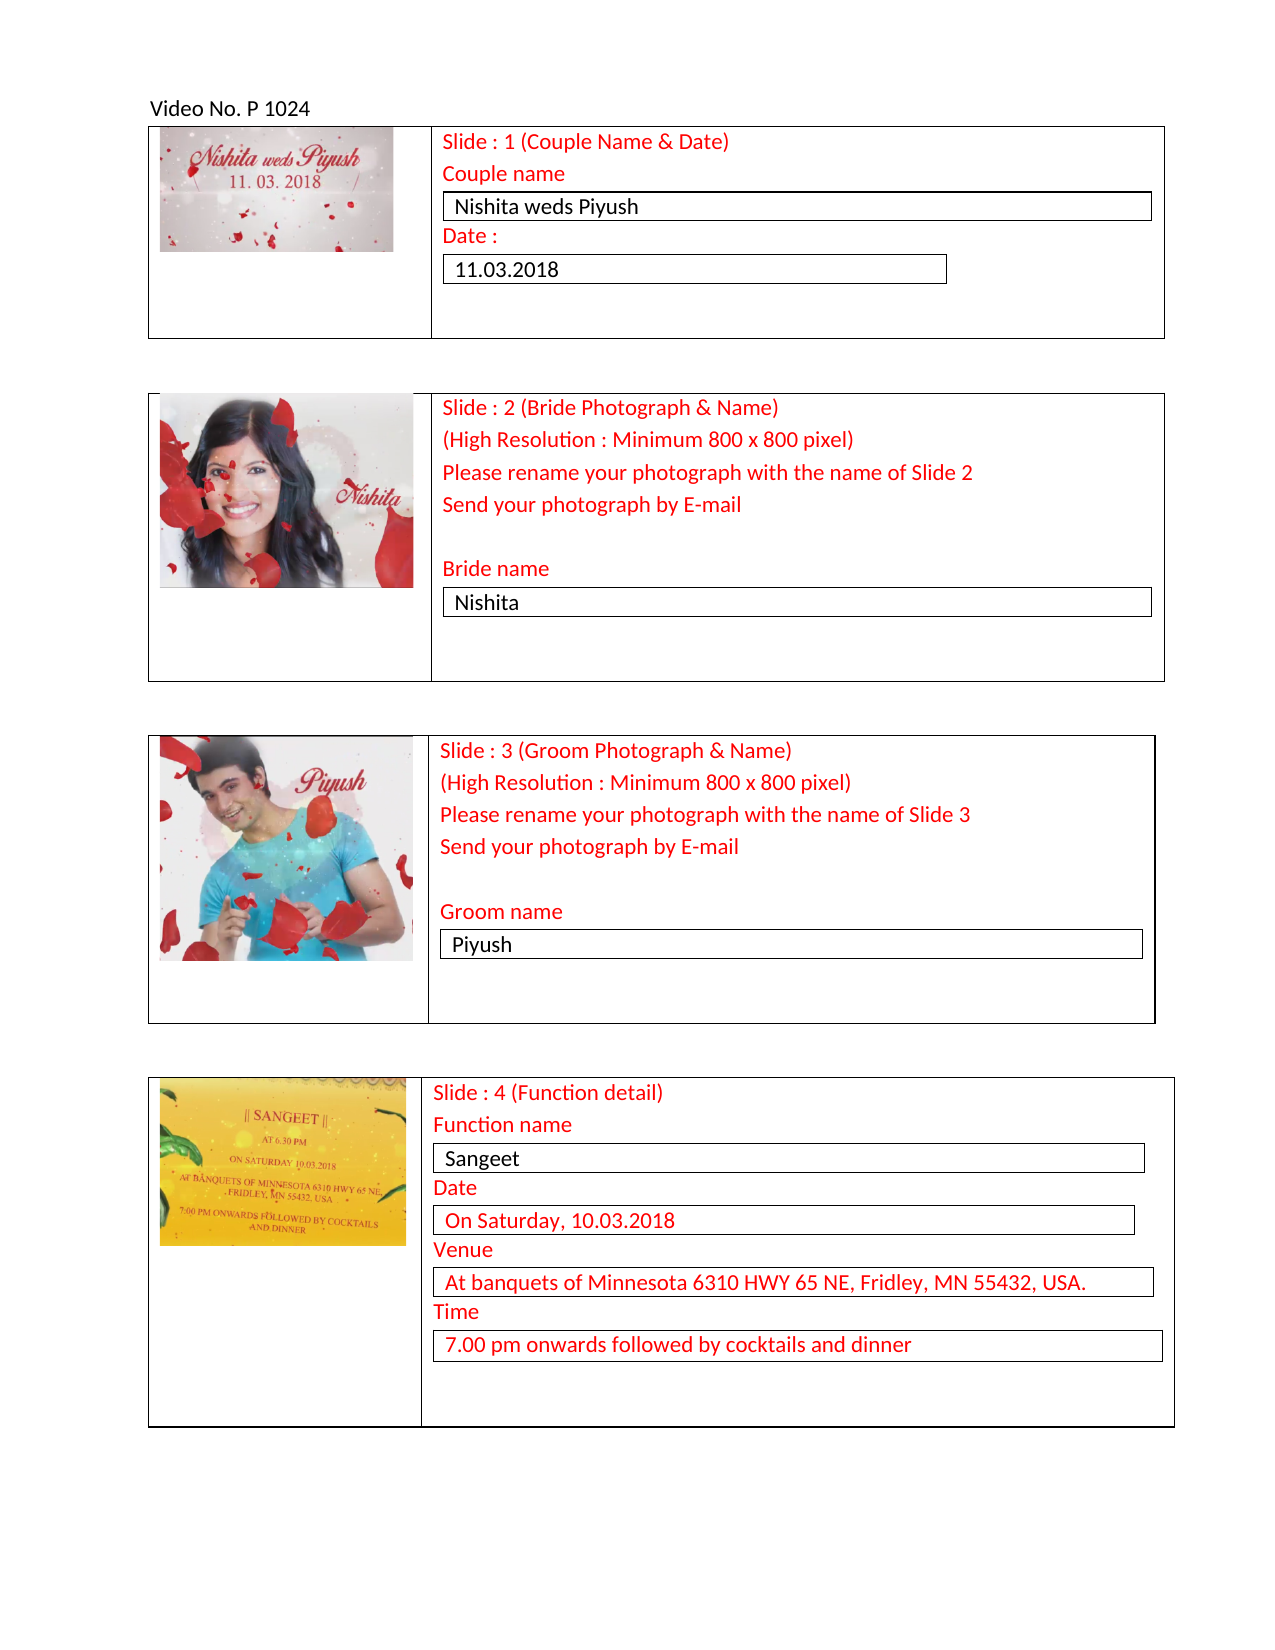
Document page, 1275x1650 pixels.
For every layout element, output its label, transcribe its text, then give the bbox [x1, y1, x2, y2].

picture [159, 1078, 407, 1246]
table_header Slide : 2 (Bride Photograph & Name) (High Resolution : Minimum 800 x 800 pixel) Please rename your photograph with the name of Slide 2 Send your photograph by E-mail Bride name [432, 394, 1164, 681]
table_header [149, 394, 431, 681]
picture [159, 127, 394, 252]
table_header Slide : 4 (Function detail) Function name Date Venue Time [422, 1078, 1174, 1426]
table_header Slide : 1 (Couple Name & Date) Couple name Date : [432, 127, 1164, 338]
table_header Slide : 3 (Groom Photograph & Name) (High Resolution : Minimum 800 x 800 pixel) Please rename your photograph with the name of Slide 3 Send your photograph by E-mail Groom name [429, 736, 1154, 1023]
picture [159, 735, 413, 961]
picture [159, 393, 414, 588]
table_header [149, 736, 428, 1023]
table_header [149, 127, 431, 338]
table_header [149, 1078, 421, 1426]
text Video No. P 1024 [150, 94, 1125, 122]
